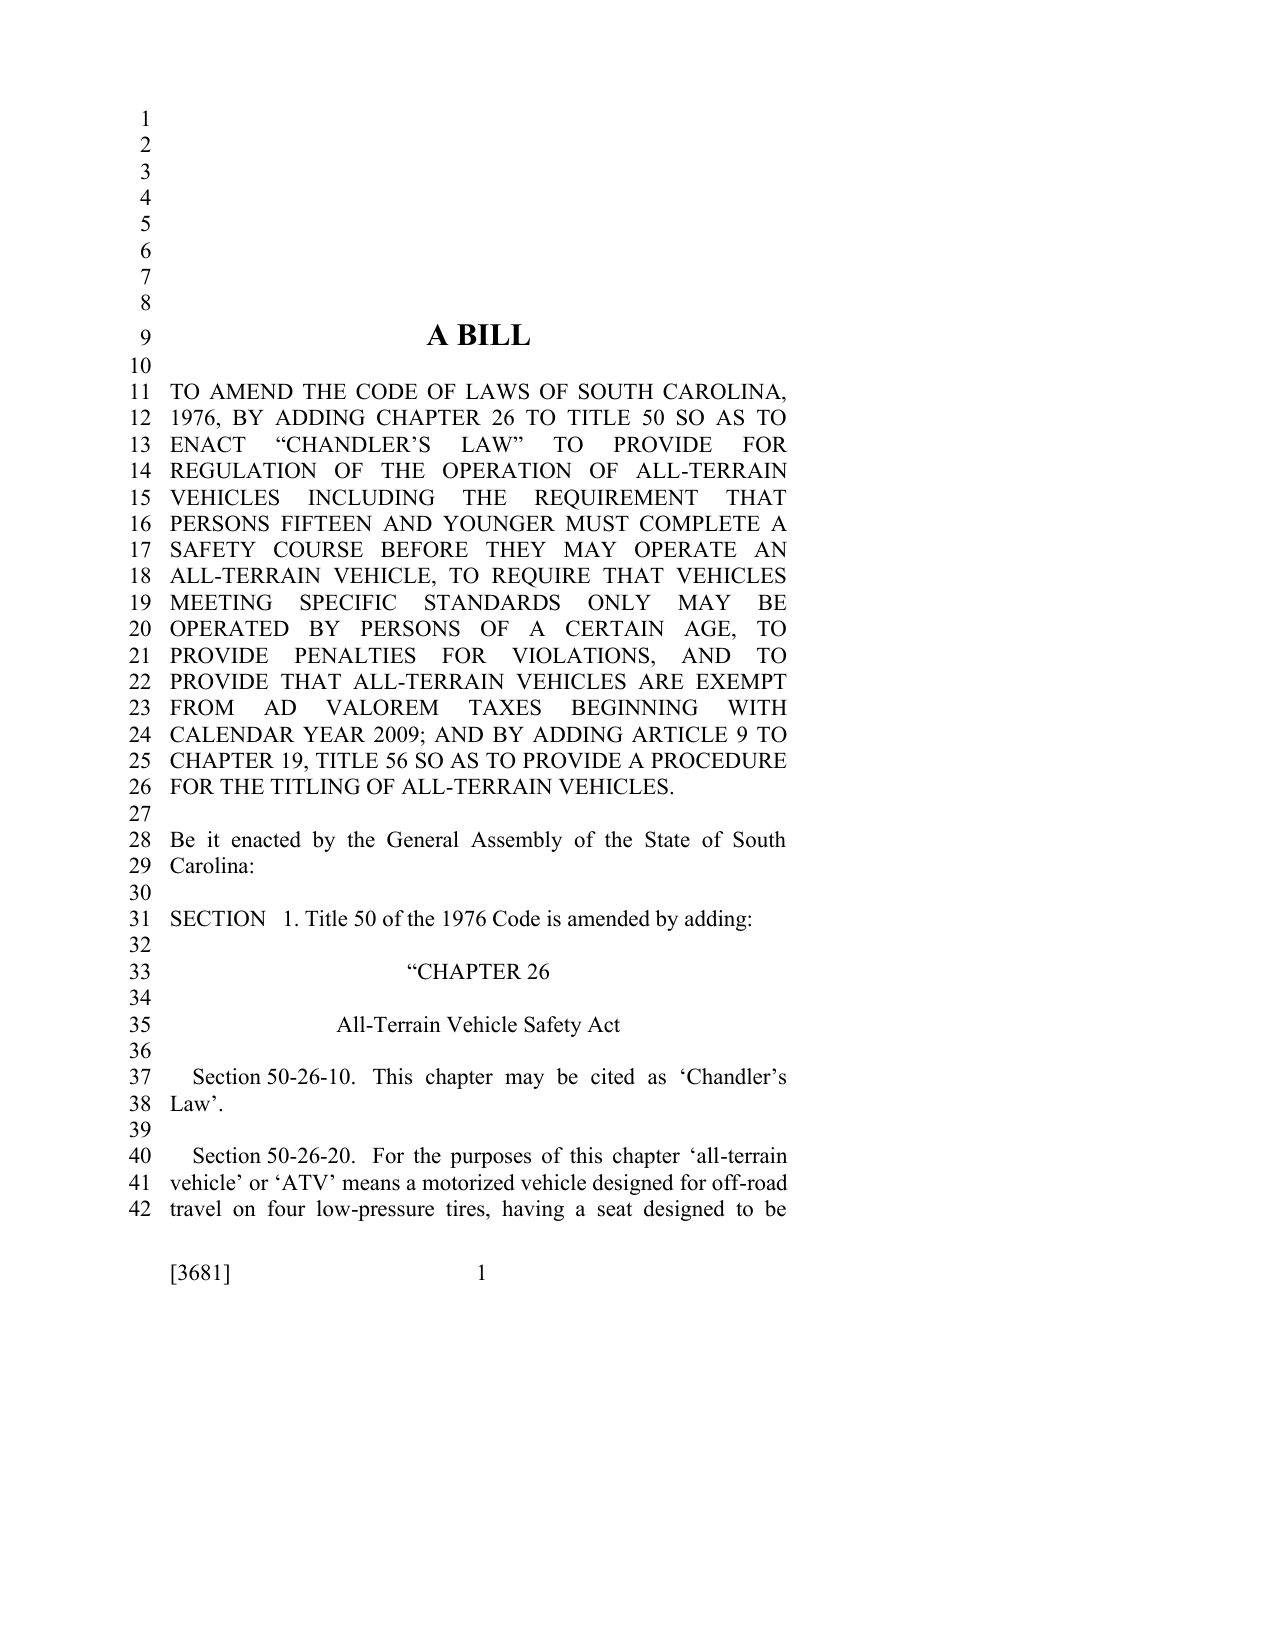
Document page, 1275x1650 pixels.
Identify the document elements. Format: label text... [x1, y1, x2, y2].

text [169, 1142, 787, 1221]
text “CHAPTER 26 [169, 958, 787, 984]
text A BILL [169, 316, 787, 352]
text SECTION 1. Title 50 of the 1976 Code is amended by adding: [169, 905, 787, 932]
text All-Terrain Vehicle Safety Act [169, 1011, 787, 1037]
text TO AMEND THE CODE OF LAWS OF SOUTH CAROLINA, 1976, BY ADDING CHAPTER 26 TO TITLE 50 SO AS TO ENACT “CHANDLER’S LAW” TO PROVIDE FOR REGULATION OF THE OPERATION OF ALL-TERRAIN VEHICLES INCLUDING THE REQUIREMENT THAT PERSONS FIFTEEN AND YOUNGER MUST COMPLETE A SAFETY COURSE BEFORE THEY MAY OPERATE AN ALL-TERRAIN VEHICLE, TO REQUIRE THAT VEHICLES MEETING SPECIFIC STANDARDS ONLY MAY BE OPERATED BY PERSONS OF A CERTAIN AGE, TO PROVIDE PENALTIES FOR VIOLATIONS, AND TO PROVIDE THAT ALL-TERRAIN VEHICLES ARE EXEMPT FROM AD VALOREM TAXES BEGINNING WITH CALENDAR YEAR 2009; AND BY ADDING ARTICLE 9 TO CHAPTER 19, TITLE 56 SO AS TO PROVIDE A PROCEDURE FOR THE TITLING OF ALL-TERRAIN VEHICLES. [169, 378, 787, 800]
text Be it enacted by the General Assembly of the State of South Carolina: [169, 826, 787, 879]
text Section 50-26-10. This chapter may be cited as ‘Chandler’s Law’. [169, 1063, 787, 1116]
